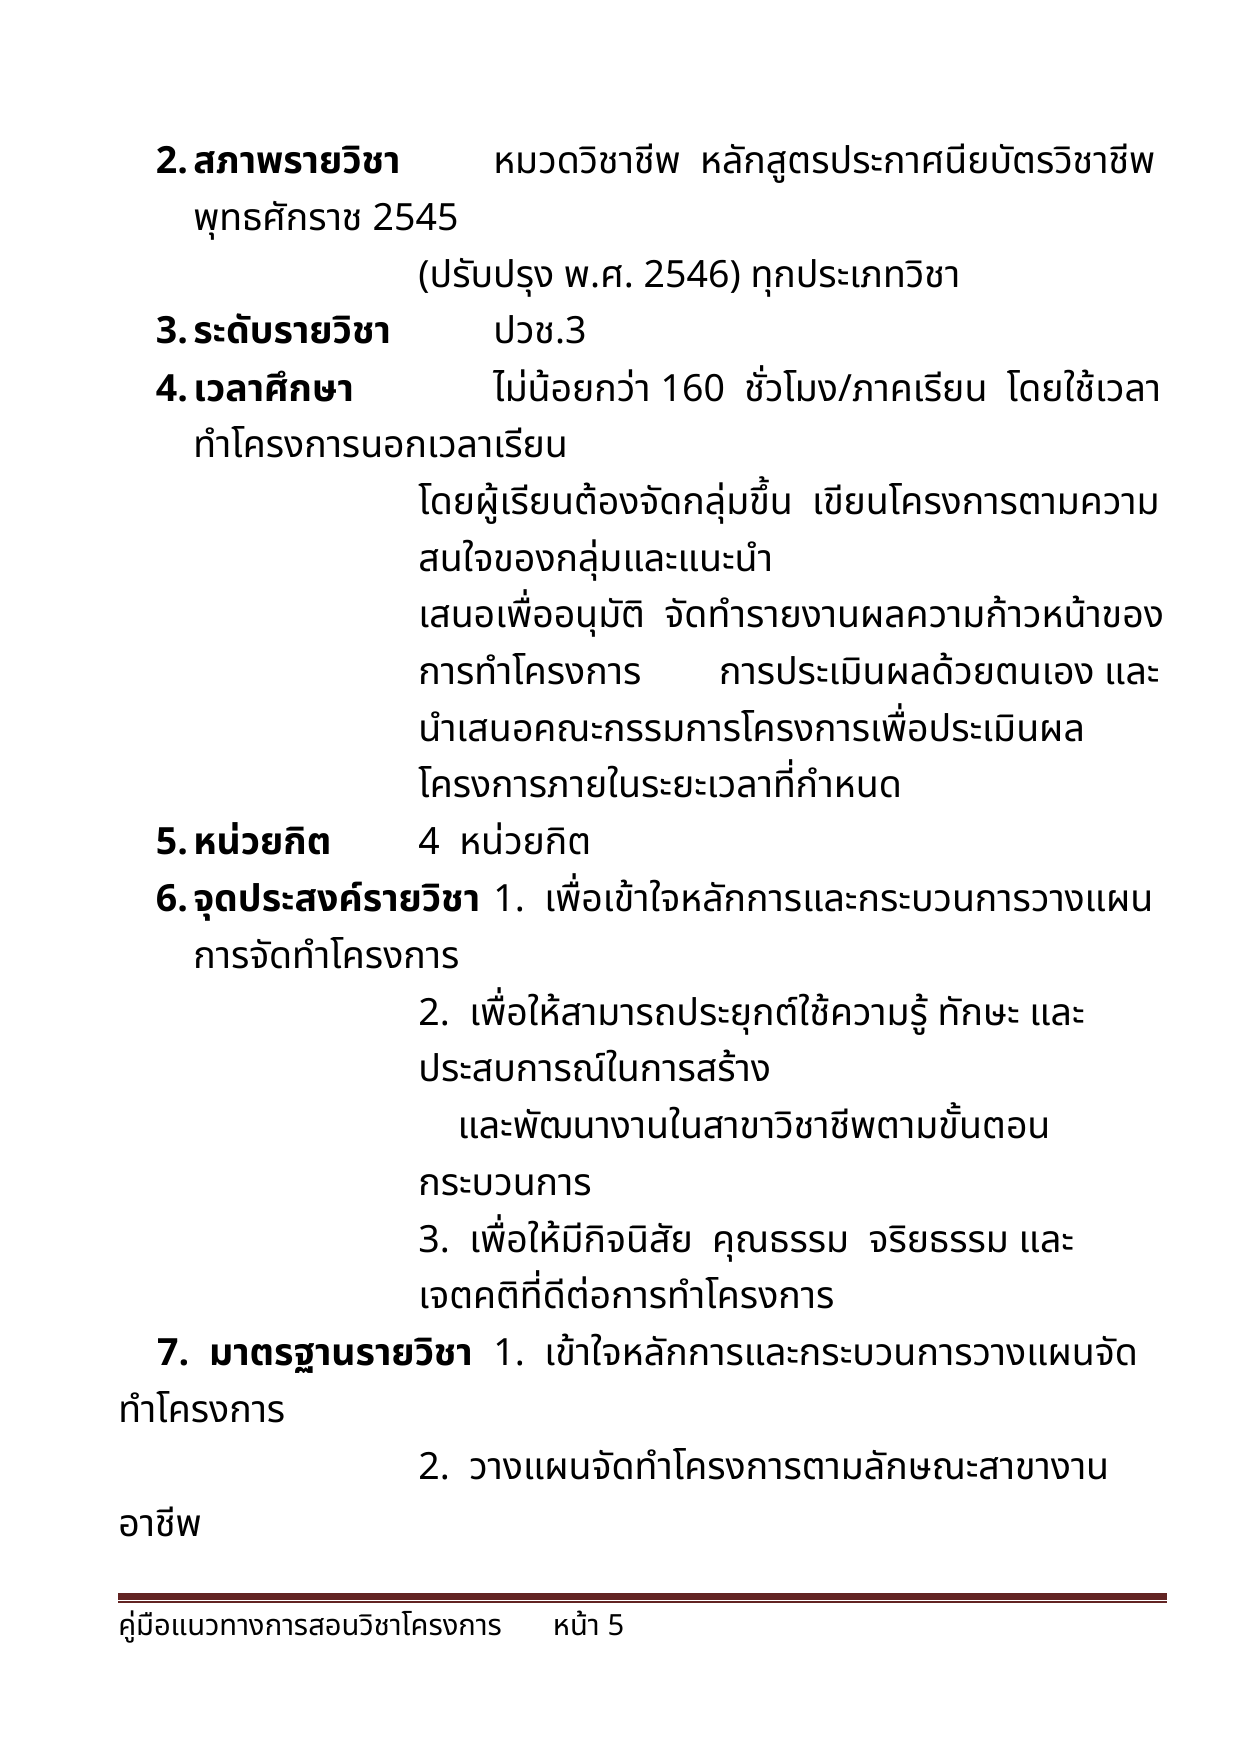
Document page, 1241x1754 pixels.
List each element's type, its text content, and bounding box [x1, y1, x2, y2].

text 2. เพื่อให้สามารถประยุกต์ใช้ความรู้ ทักษะ และประสบการณ์ในการสร้าง [418, 985, 1167, 1099]
text 7. มาตรฐานรายวิชา 1. เข้าใจหลักการและกระบวนการวางแผนจัดทำโครงการ [118, 1326, 1167, 1439]
list จุดประสงค์รายวิชา 1. เพื่อเข้าใจหลักการและกระบวนการวางแผนการจัดทำโครงการ [156, 871, 1167, 985]
text เสนอเพื่ออนุมัติ จัดทำรายงานผลความก้าวหน้าของการทำโครงการ การประเมินผลด้วยตนเอง และนำเสนอคณะกรรมการโครงการเพื่อประเมินผลโครงการภายในระยะเวลาที่กำหนด [418, 588, 1167, 814]
list หน่วยกิต 4 หน่วยกิต [156, 814, 1167, 871]
text 3. เพื่อให้มีกิจนิสัย คุณธรรม จริยธรรม และเจตคติที่ดีต่อการทำโครงการ [418, 1212, 1167, 1326]
list สภาพรายวิชา หมวดวิชาชีพ หลักสูตรประกาศนียบัตรวิชาชีพ พุทธศักราช 2545 [156, 133, 1167, 247]
text และพัฒนางานในสาขาวิชาชีพตามขั้นตอนกระบวนการ [418, 1099, 1167, 1212]
text (ปรับปรุง พ.ศ. 2546) ทุกประเภทวิชา [343, 247, 1167, 304]
text 2. วางแผนจัดทำโครงการตามลักษณะสาขางานอาชีพ [118, 1439, 1167, 1553]
list เวลาศึกษา ไม่น้อยกว่า 160 ชั่วโมง/ภาคเรียน โดยใช้เวลาทำโครงการนอกเวลาเรียน [156, 361, 1167, 474]
list ระดับรายวิชา ปวช.3 [156, 304, 1167, 361]
text โดยผู้เรียนต้องจัดกลุ่มขึ้น เขียนโครงการตามความสนใจของกลุ่มและแนะนำ [418, 474, 1167, 588]
